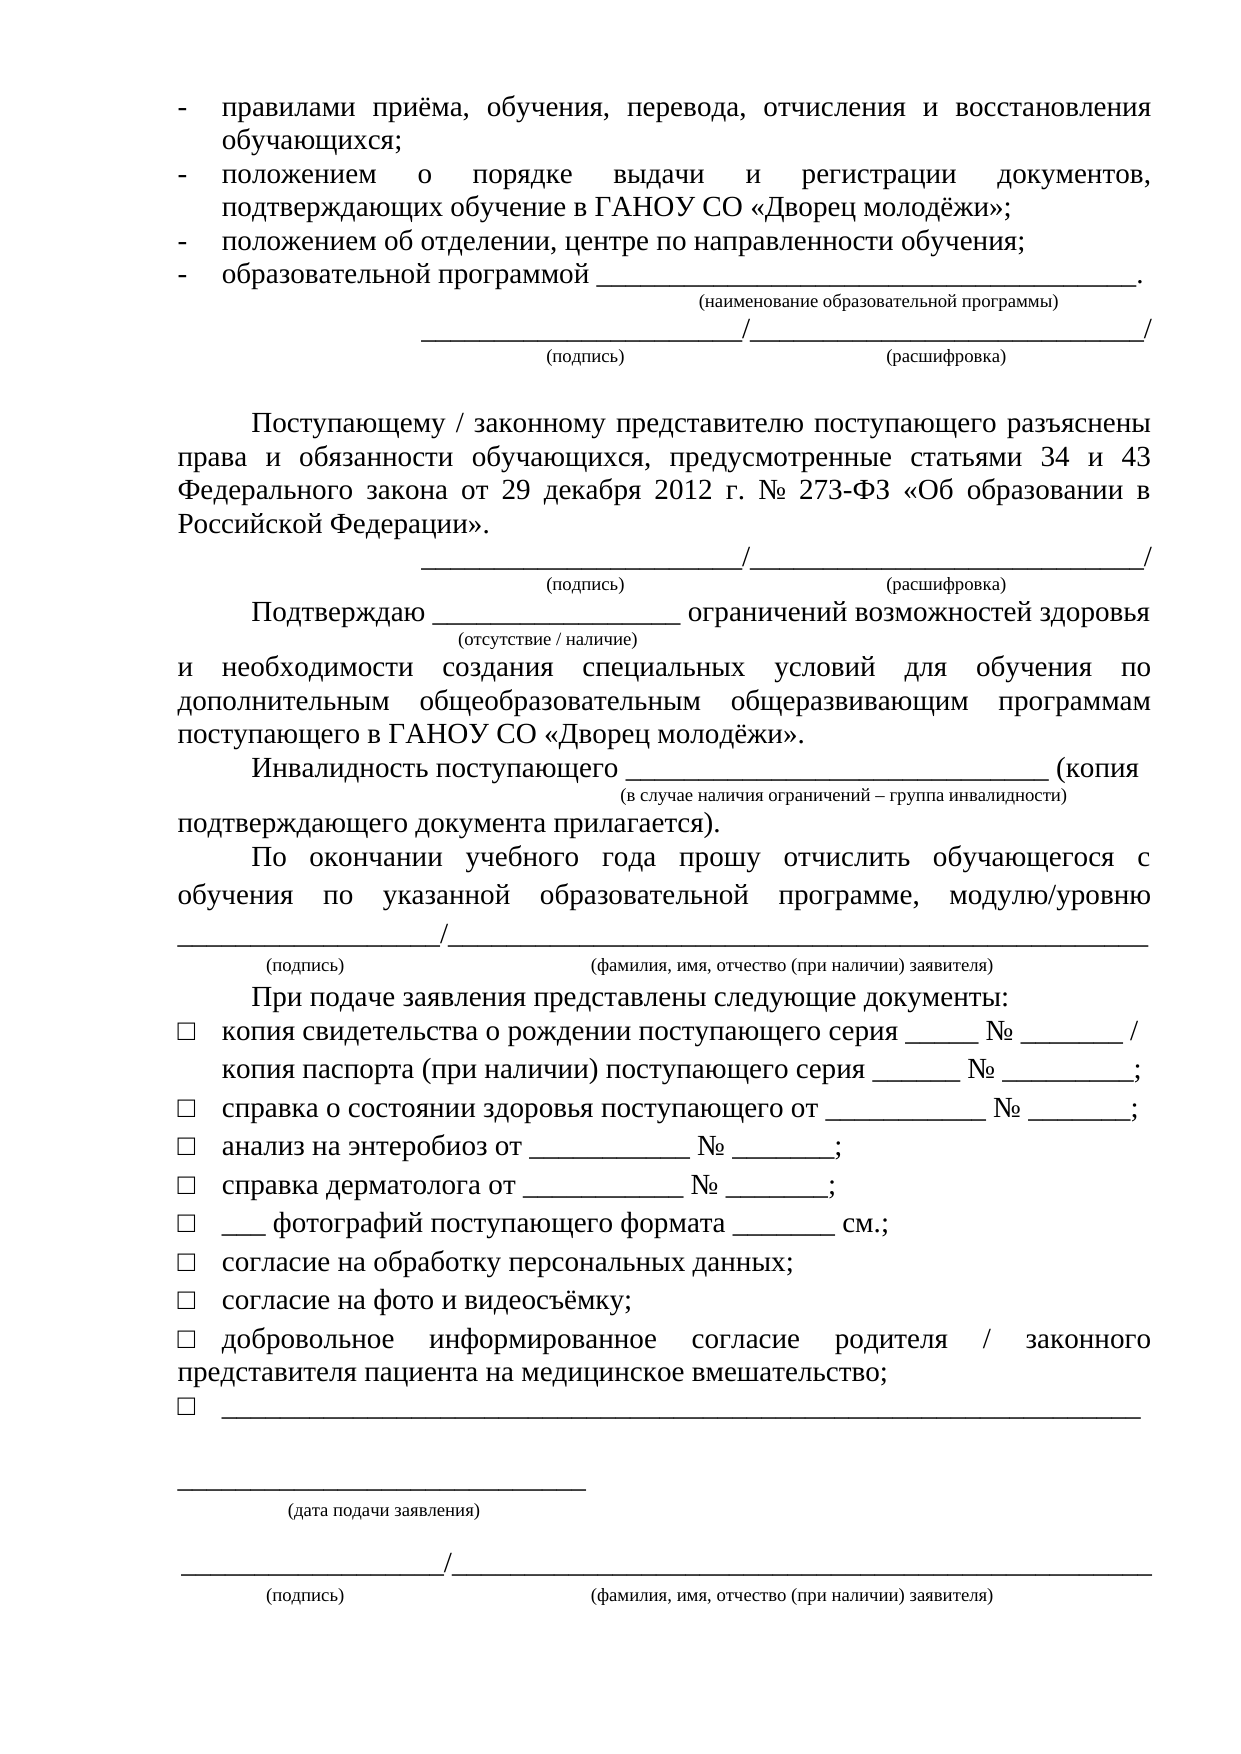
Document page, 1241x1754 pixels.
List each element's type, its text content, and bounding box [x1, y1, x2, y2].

text (подпись) (фамилия, имя, отчество (при наличии) заявителя) [177, 954, 1152, 976]
text □ согласие на фото и видеосъёмку; [177, 1282, 1152, 1316]
text ____________________________ [177, 1460, 1152, 1494]
text □ добровольное информированное согласие родителя / законного представителя пациента на медицинское вмешательство; [177, 1321, 1152, 1388]
text __________________/________________________________________________ [177, 1546, 1152, 1579]
text □ справка дерматолога от ___________ № _______; [177, 1167, 1152, 1200]
text При подаче заявления представлены следующие документы: [177, 979, 1152, 1013]
text □ ___ фотографий поступающего формата _______ см.; [177, 1205, 1152, 1239]
text подтверждающего документа прилагается). [177, 805, 1152, 839]
text (в случае наличия ограничений – группа инвалидности) [177, 784, 1152, 805]
text Инвалидность поступающего _____________________________ (копия [177, 750, 1152, 784]
text □ анализ на энтеробиоз от ___________ № _______; [177, 1128, 1152, 1162]
text По окончании учебного года прошу отчислить обучающегося с обучения по указанной образовательной программе, модулю/уровню __________________/________________________________________________ [177, 839, 1152, 949]
text (подпись) (расшифровка) [310, 345, 1152, 367]
text ______________________/___________________________/ [177, 539, 1152, 573]
text - положением об отделении, центре по направленности обучения; [177, 223, 1152, 256]
text копия паспорта (при наличии) поступающего серия ______ № _________; [177, 1051, 1152, 1085]
text (дата подачи заявления) [177, 1499, 591, 1520]
text (отсутствие / наличие) [177, 628, 1152, 649]
text - образовательной программой _____________________________________. [177, 256, 1152, 290]
text □ согласие на обработку персональных данных; [177, 1244, 1152, 1277]
text (наименование образовательной программы) [222, 290, 1152, 311]
text - правилами приёма, обучения, перевода, отчисления и восстановления обучающихся; [177, 89, 1152, 156]
text Поступающему / законному представителю поступающего разъяснены права и обязанности обучающихся, предусмотренные статьями 34 и 43 Федерального закона от 29 декабря 2012 г. № 273-ФЗ «Об образовании в Российской Федерации». [177, 405, 1152, 539]
text (подпись) (расшифровка) [310, 573, 1152, 594]
text □ копия свидетельства о рождении поступающего серия _____ № _______ / [177, 1013, 1152, 1046]
text □ справка о состоянии здоровья поступающего от ___________ № _______; [177, 1090, 1152, 1123]
text ______________________/___________________________/ [177, 311, 1152, 345]
text □ _______________________________________________________________ [177, 1388, 1152, 1422]
text (подпись) (фамилия, имя, отчество (при наличии) заявителя) [177, 1584, 1152, 1606]
text и необходимости создания специальных условий для обучения по дополнительным общеобразовательным общеразвивающим программам поступающего в ГАНОУ СО «Дворец молодёжи». [177, 649, 1152, 750]
text - положением о порядке выдачи и регистрации документов, подтверждающих обучение в ГАНОУ СО «Дворец молодёжи»; [177, 156, 1152, 223]
text Подтверждаю _________________ ограничений возможностей здоровья [177, 594, 1152, 628]
